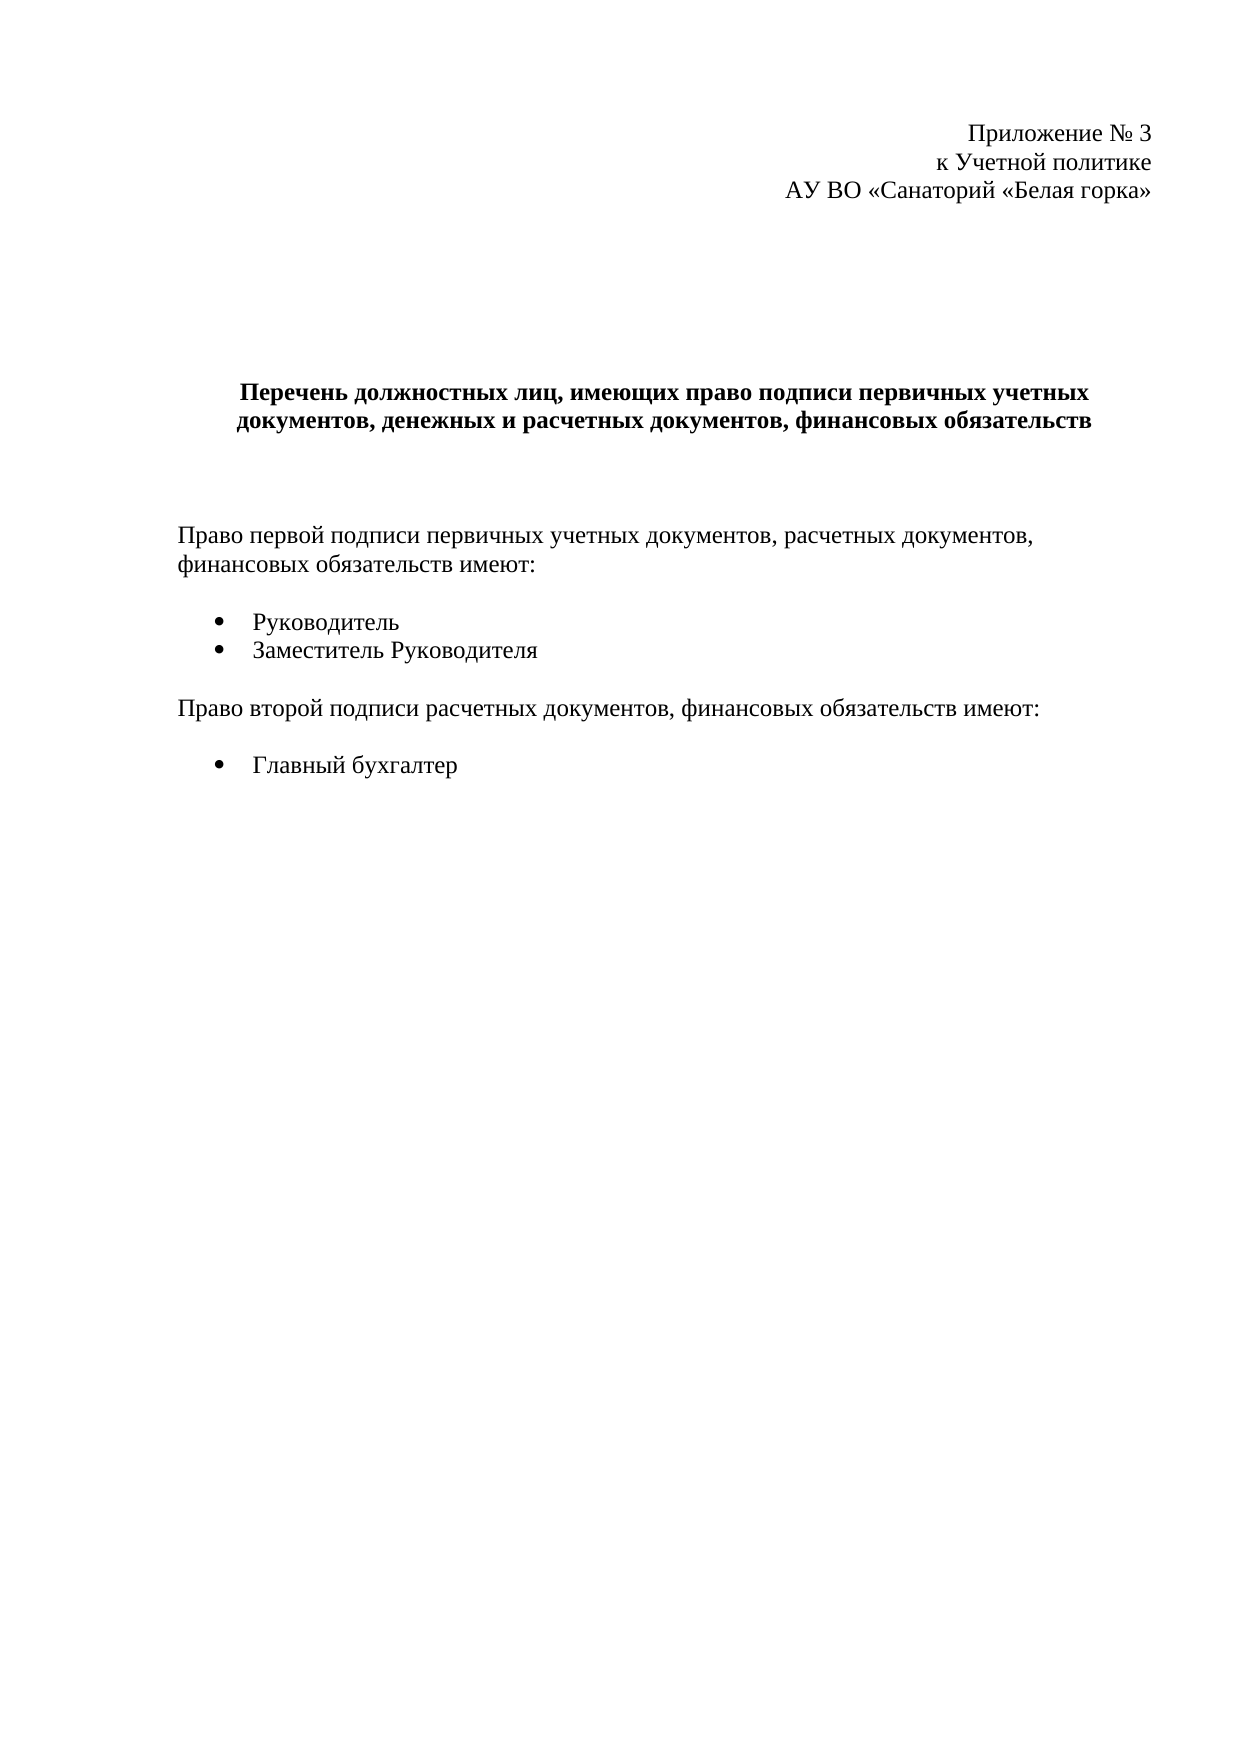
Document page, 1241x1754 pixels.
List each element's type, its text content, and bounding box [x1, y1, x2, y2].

list Заместитель Руководителя [215, 636, 1152, 664]
list Руководитель [215, 607, 1152, 636]
text к Учетной политике [177, 147, 1152, 176]
list Главный бухгалтер [215, 751, 1152, 779]
text Приложение № 3 [177, 118, 1152, 147]
text Перечень должностных лиц, имеющих право подписи первичных учетных документов, денежных и расчетных документов, финансовых обязательств [177, 377, 1152, 434]
text Право первой подписи первичных учетных документов, расчетных документов, финансовых обязательств имеют: [177, 521, 1152, 578]
text Право второй подписи расчетных документов, финансовых обязательств имеют: [177, 693, 1152, 722]
text АУ ВО «Санаторий «Белая горка» [177, 176, 1152, 204]
